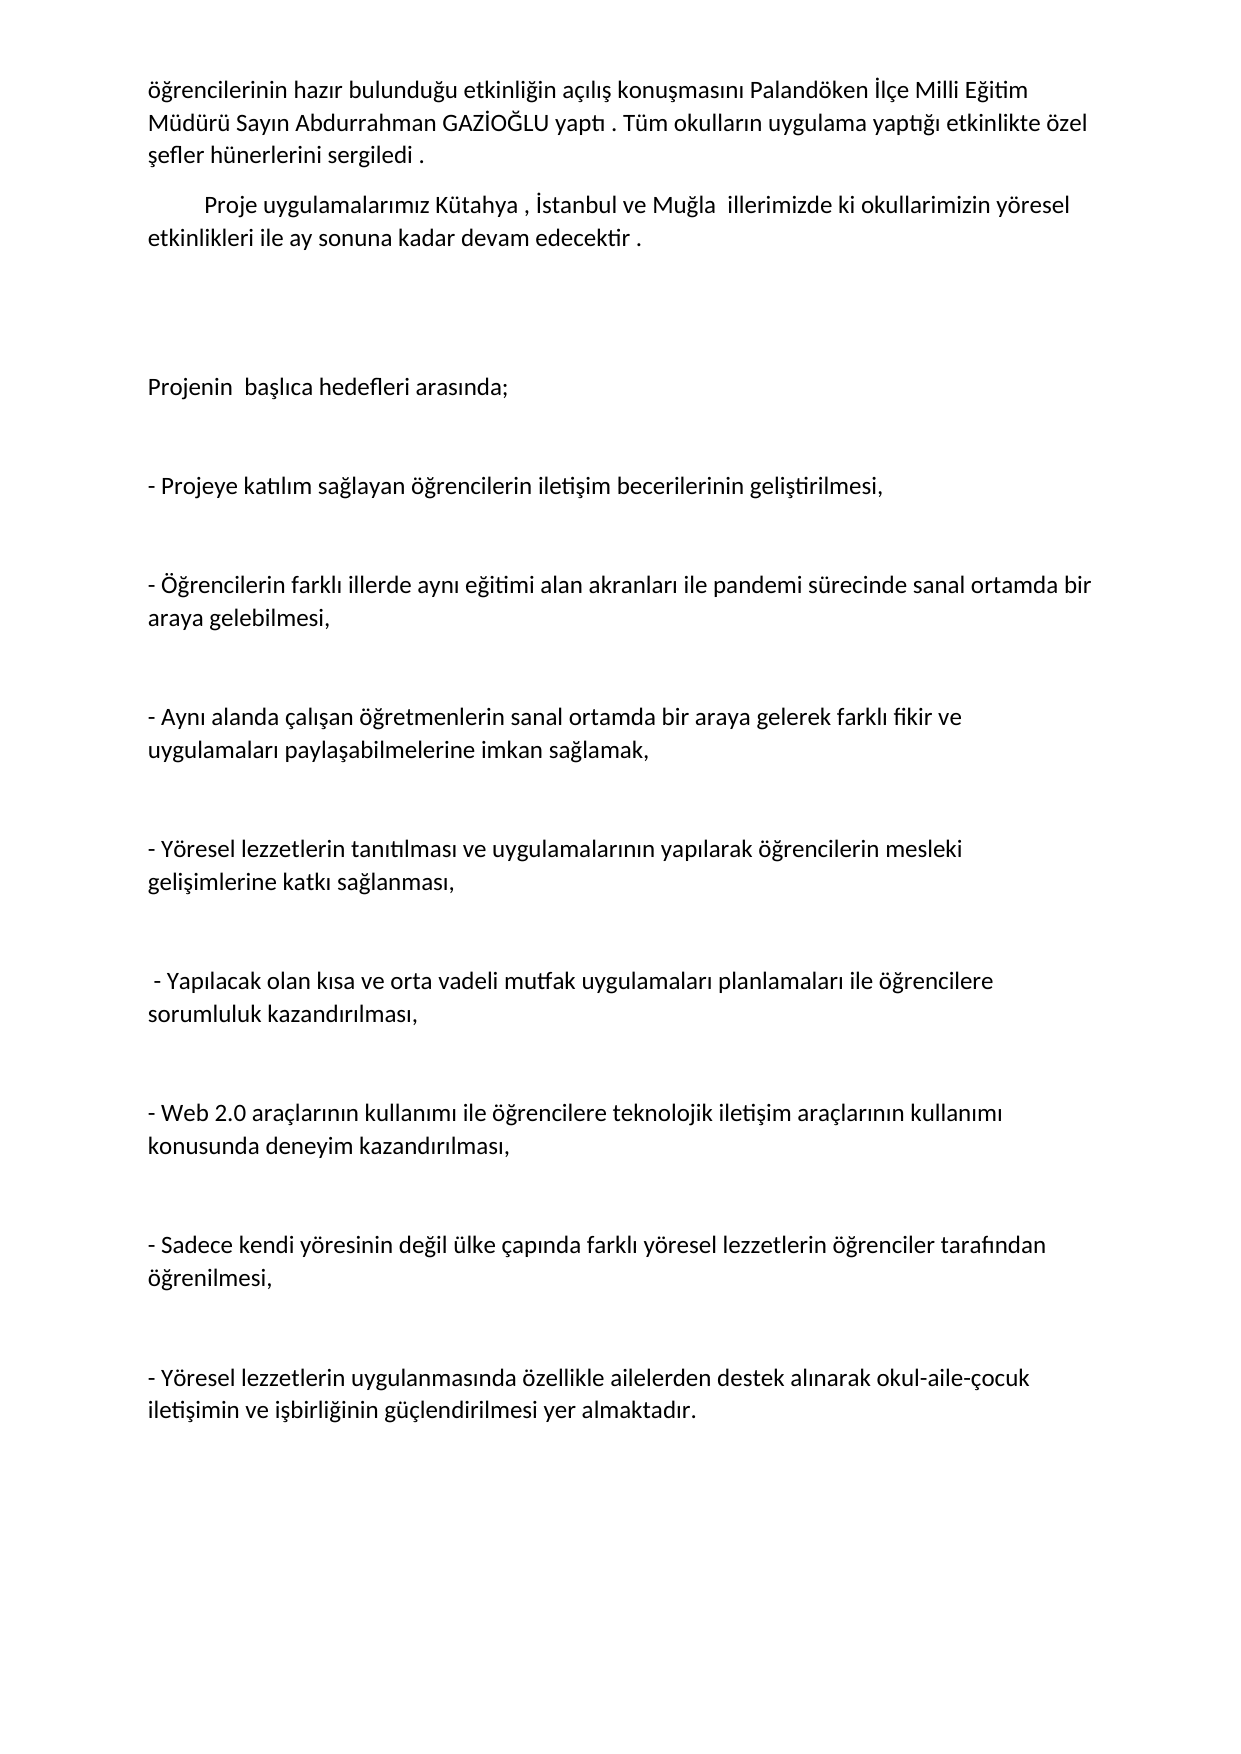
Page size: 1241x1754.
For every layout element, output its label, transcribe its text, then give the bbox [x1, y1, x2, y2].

text Projenin başlıca hedefleri arasında; [148, 371, 1093, 401]
text - Projeye katılım sağlayan öğrencilerin iletişim becerilerinin geliştirilmesi, [148, 470, 1093, 501]
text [148, 74, 1093, 170]
text - Yöresel lezzetlerin tanıtılması ve uygulamalarının yapılarak öğrencilerin mesleki gelişimlerine katkı sağlanması, [148, 833, 1093, 897]
text - Web 2.0 araçlarının kullanımı ile öğrencilere teknolojik iletişim araçlarının kullanımı konusunda deneyim kazandırılması, [148, 1098, 1093, 1161]
text - Öğrencilerin farklı illerde aynı eğitimi alan akranları ile pandemi sürecinde sanal ortamda bir araya gelebilmesi, [148, 569, 1093, 633]
text - Yapılacak olan kısa ve orta vadeli mutfak uygulamaları planlamaları ile öğrencilere sorumluluk kazandırılması, [148, 966, 1093, 1029]
text - Aynı alanda çalışan öğretmenlerin sanal ortamda bir araya gelerek farklı fikir ve uygulamaları paylaşabilmelerine imkan sağlamak, [148, 701, 1093, 765]
text - Yöresel lezzetlerin uygulanmasında özellikle ailelerden destek alınarak okul-aile-çocuk iletişimin ve işbirliğinin güçlendirilmesi yer almaktadır. [148, 1362, 1093, 1425]
text Proje uygulamalarımız Kütahya , İstanbul ve Muğla illerimizde ki okullarimizin yöresel etkinlikleri ile ay sonuna kadar devam edecektir . [148, 189, 1093, 253]
text - Sadece kendi yöresinin değil ülke çapında farklı yöresel lezzetlerin öğrenciler tarafından öğrenilmesi, [148, 1230, 1093, 1293]
